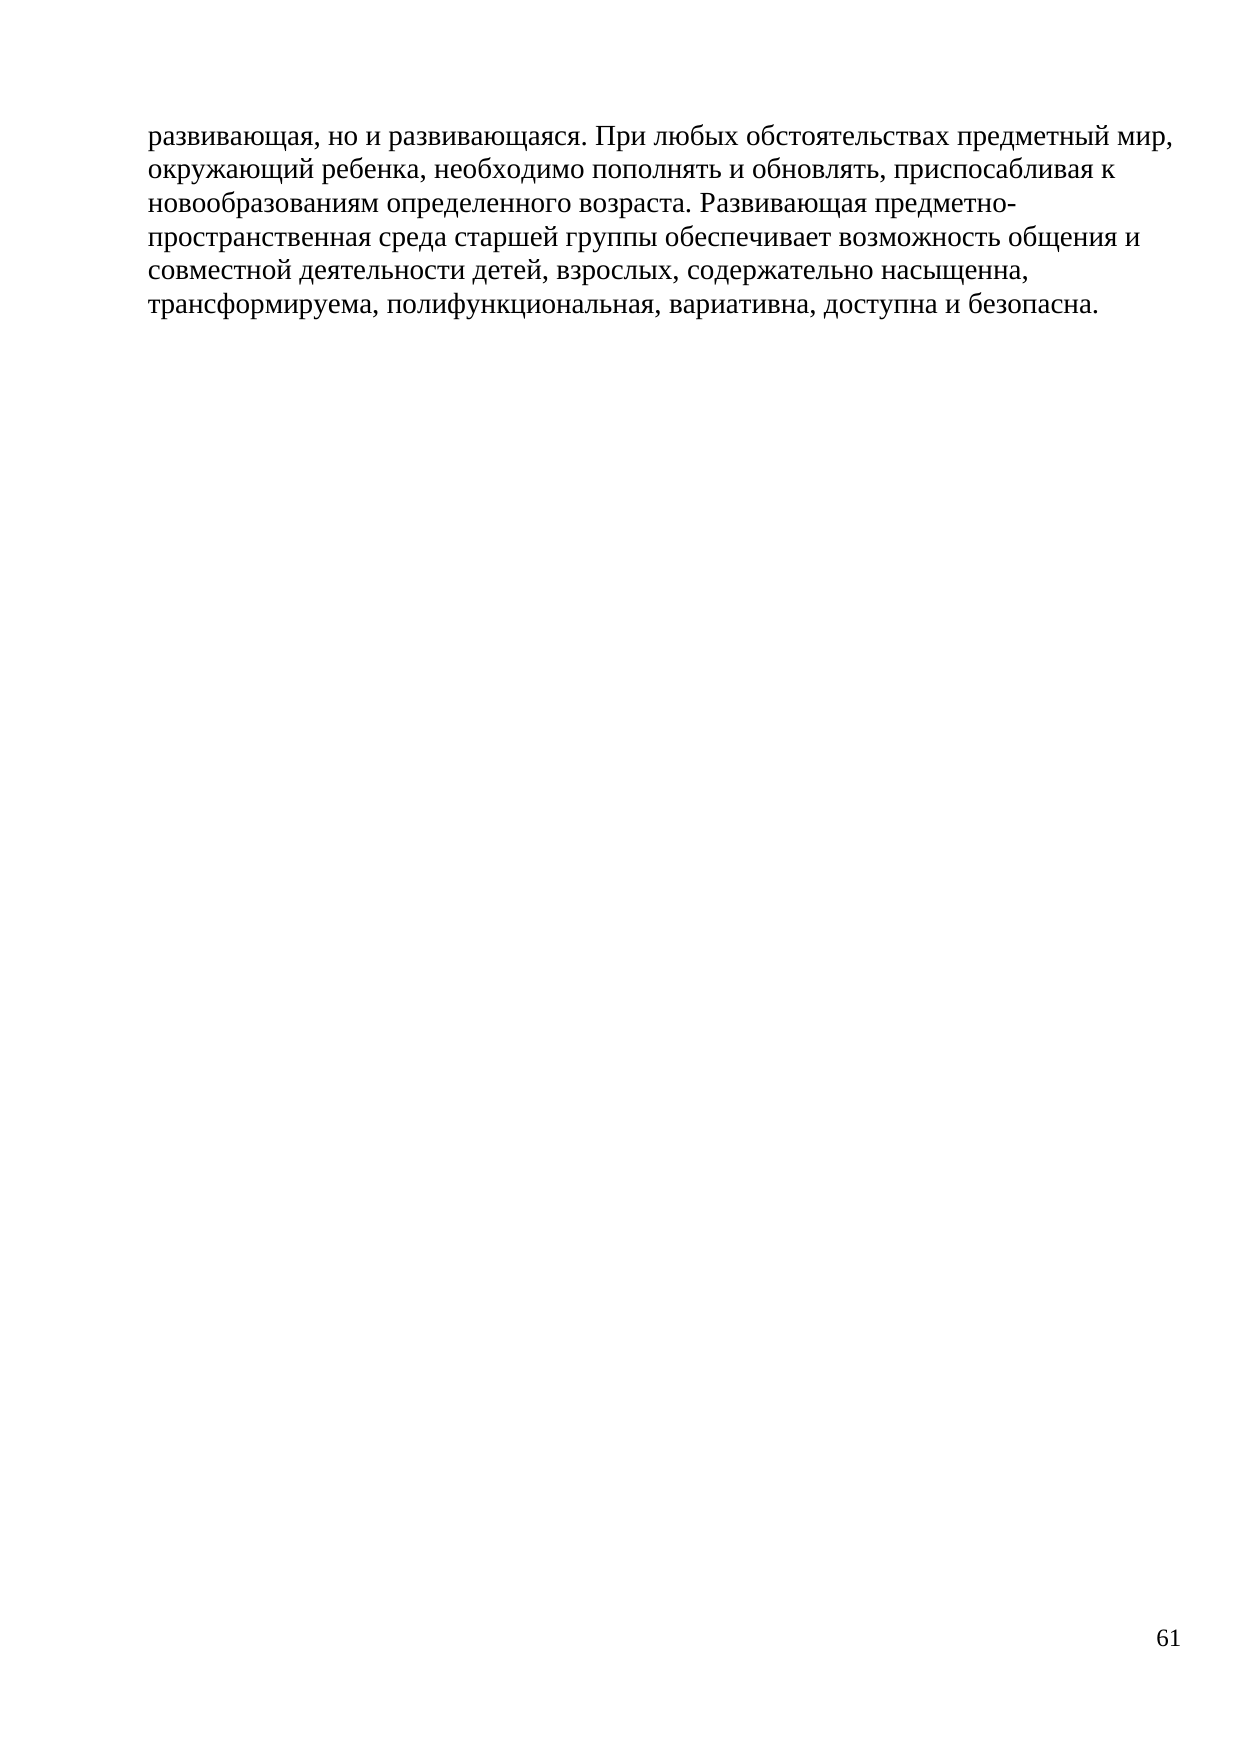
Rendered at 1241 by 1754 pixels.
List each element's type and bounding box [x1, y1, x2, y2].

text [148, 118, 1181, 319]
